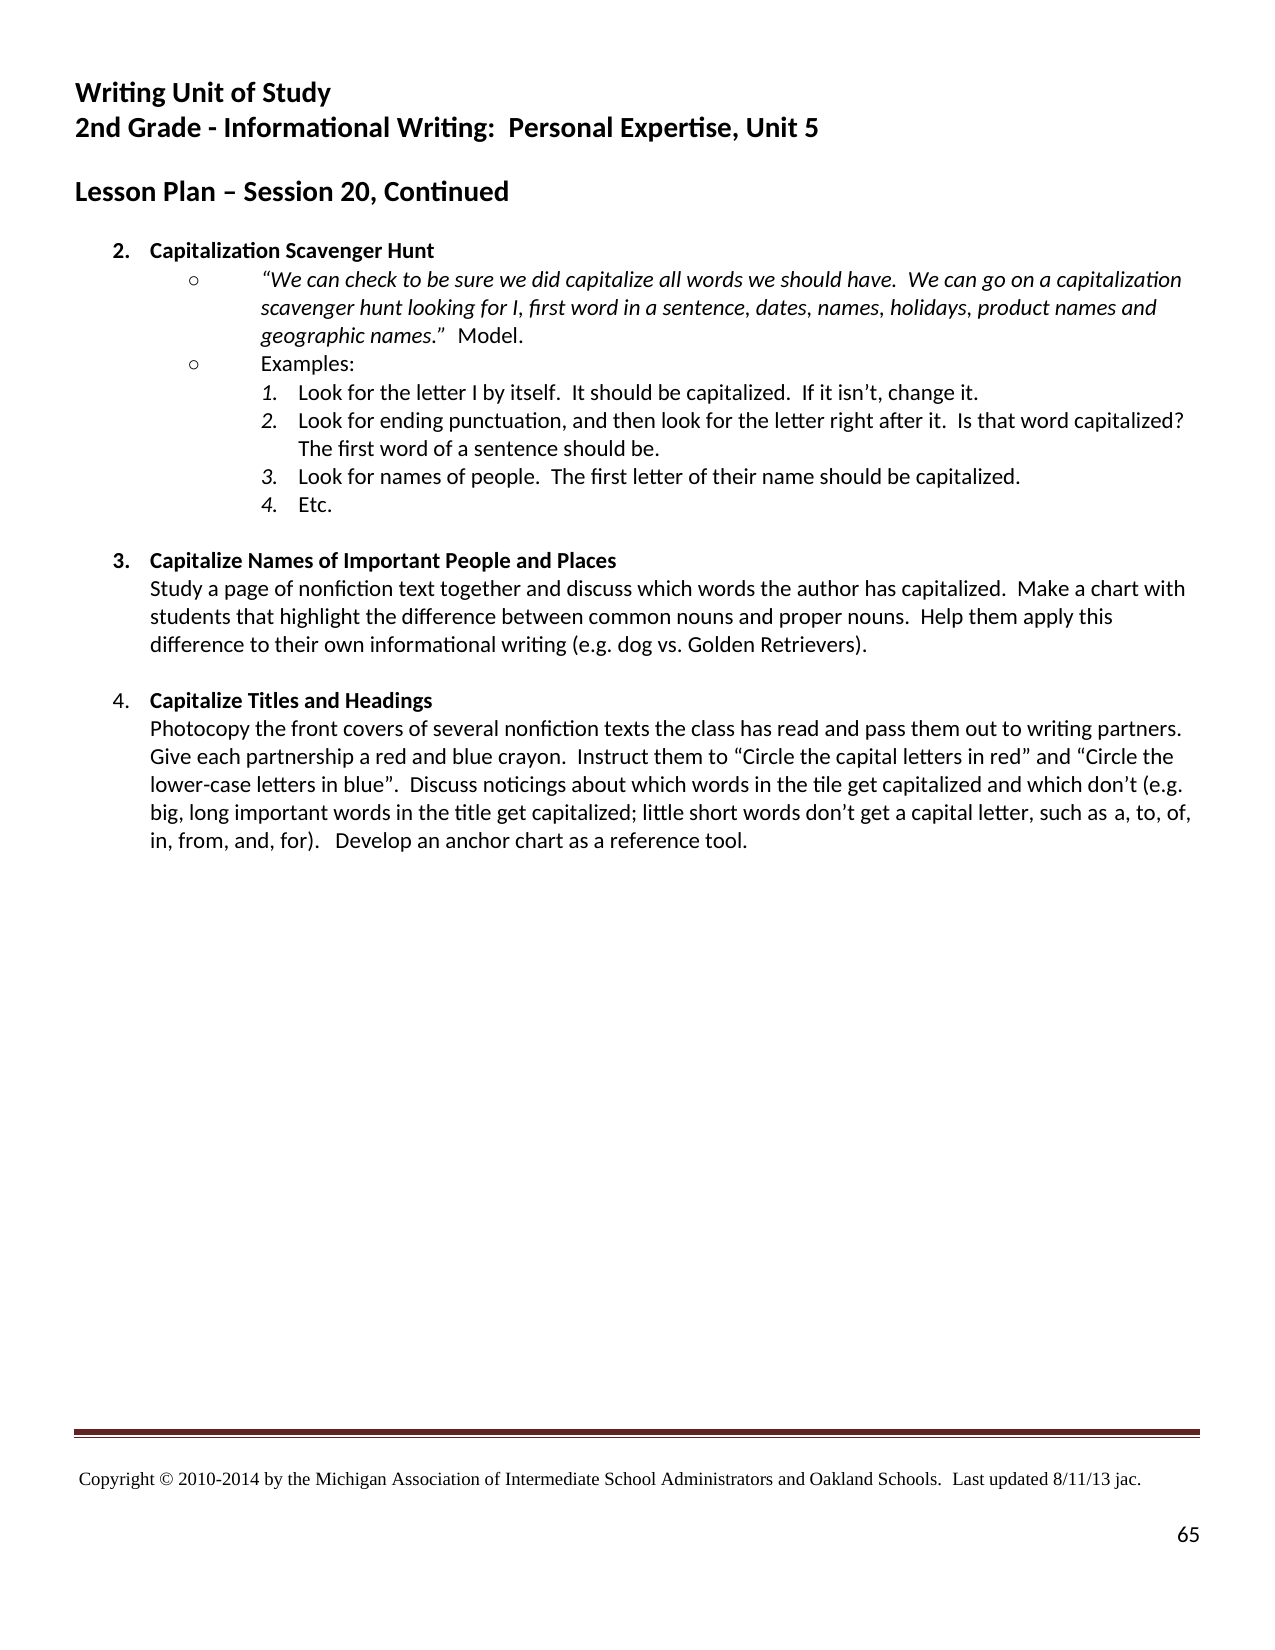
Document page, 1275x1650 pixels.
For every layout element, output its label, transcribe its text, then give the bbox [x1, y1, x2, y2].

list Look for names of people. The first letter of their name should be capitalized. [261, 462, 1200, 490]
list Study a page of nonfiction text together and discuss which words the author has capitalized. Make a chart with students that highlight the difference between common nouns and proper nouns. Help them apply this difference to their own informational writing (e.g. dog vs. Golden Retrievers). [150, 574, 1200, 658]
list “We can check to be sure we did capitalize all words we should have. We can go on a capitalization scavenger hunt looking for I, first word in a sentence, dates, names, holidays, product names and geographic names.” Model. [187, 265, 1200, 349]
text Lesson Plan – Session 20, Continued [75, 173, 1200, 209]
list Look for the letter I by itself. It should be capitalized. If it isn’t, change it. [261, 378, 1200, 406]
list Examples: [187, 349, 1200, 378]
list Etc. [261, 490, 1200, 518]
list Capitalize Titles and Headings [112, 686, 1200, 714]
list Look for ending punctuation, and then look for the letter right after it. Is that word capitalized? The first word of a sentence should be. [261, 406, 1200, 462]
list Capitalization Scavenger Hunt [112, 237, 1200, 265]
list Photocopy the front covers of several nonfiction texts the class has read and pass them out to writing partners. Give each partnership a red and blue crayon. Instruct them to “Circle the capital letters in red” and “Circle the lower-case letters in blue”. Discuss noticings about which words in the tile get capitalized and which don’t (e.g. big, long important words in the title get capitalized; little short words don’t get a capital letter, such as a, to, of, in, from, and, for). Develop an anchor chart as a reference tool. [150, 714, 1200, 854]
list Capitalize Names of Important People and Places [112, 546, 1200, 574]
